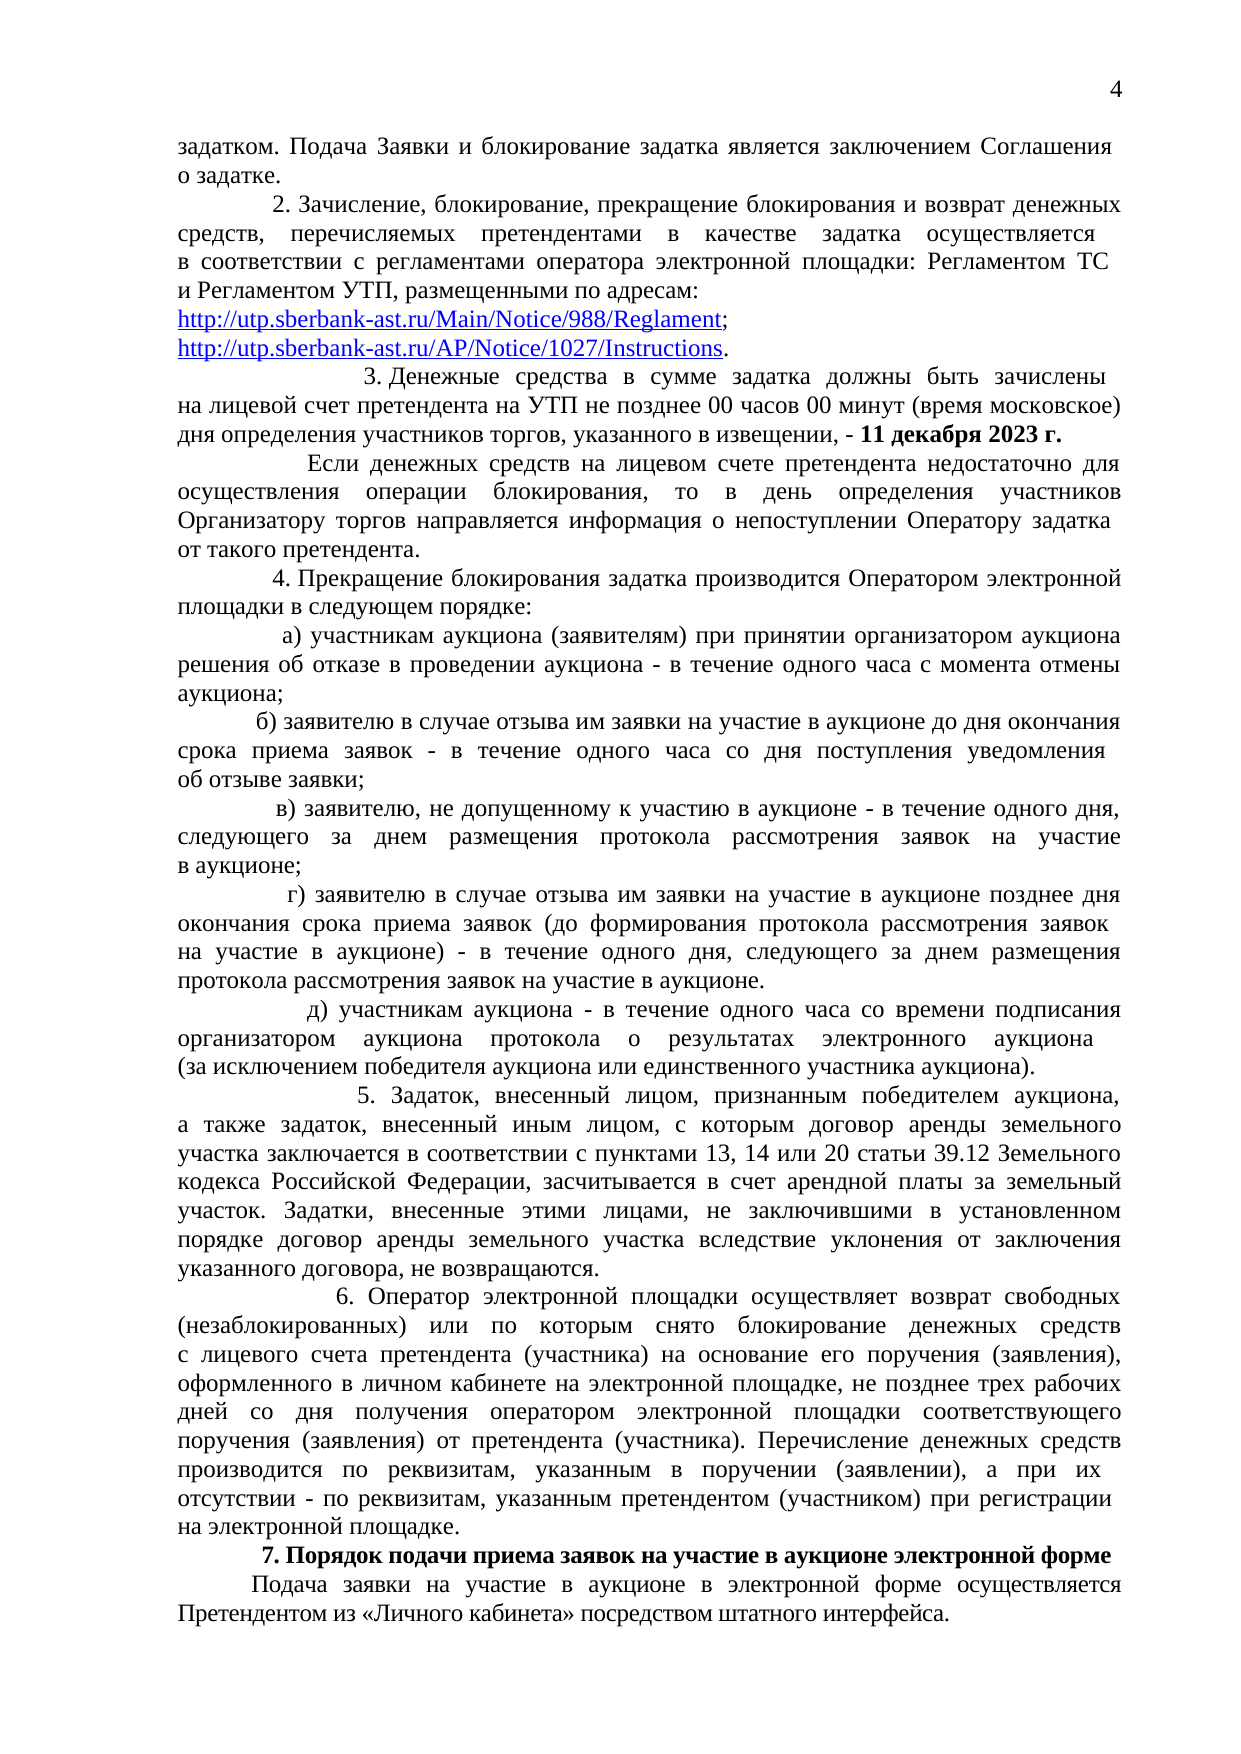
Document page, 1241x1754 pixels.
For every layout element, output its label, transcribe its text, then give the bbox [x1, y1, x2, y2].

text а) участникам аукциона (заявителям) при принятии организатором аукциона решения об отказе в проведении аукциона - в течение одного часа с момента отмены аукциона; [177, 620, 1122, 706]
text 3. Денежные средства в сумме задатка должны быть зачислены на лицевой счет претендента на УТП не позднее 00 часов 00 минут (время московское) дня определения участников торгов, указанного в извещении, - 11 декабря 2023 г. [177, 361, 1122, 448]
text в) заявителю, не допущенному к участию в аукционе - в течение одного дня, следующего за днем размещения протокола рассмотрения заявок на участие в аукционе; [177, 793, 1122, 879]
text http://utp.sberbank-ast.ru/AP/Notice/1027/Instructions. [177, 333, 1122, 361]
text http://utp.sberbank-ast.ru/Main/Notice/988/Reglament; [177, 304, 1122, 333]
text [177, 131, 1122, 189]
text б) заявителю в случае отзыва им заявки на участие в аукционе до дня окончания срока приема заявок - в течение одного часа со дня поступления уведомления об отзыве заявки; [177, 706, 1122, 793]
text Если денежных средств на лицевом счете претендента недостаточно для осуществления операции блокирования, то в день определения участников Организатору торгов направляется информация о непоступлении Оператору задатка от такого претендента. [177, 448, 1122, 563]
text 5. Задаток, внесенный лицом, признанным победителем аукциона, а также задаток, внесенный иным лицом, с которым договор аренды земельного участка заключается в соответствии с пунктами 13, 14 или 20 статьи 39.12 Земельного кодекса Российской Федерации, засчитывается в счет арендной платы за земельный участок. Задатки, внесенные этими лицами, не заключившими в установленном порядке договор аренды земельного участка вследствие уклонения от заключения указанного договора, не возвращаются. [177, 1080, 1122, 1281]
text д) участникам аукциона - в течение одного часа со времени подписания организатором аукциона протокола о результатах электронного аукциона (за исключением победителя аукциона или единственного участника аукциона). [177, 994, 1122, 1080]
text Подача заявки на участие в аукционе в электронной форме осуществляется Претендентом из «Личного кабинета» посредством штатного интерфейса. [177, 1569, 1122, 1626]
text 6. Оператор электронной площадки осуществляет возврат свободных (незаблокированных) или по которым снято блокирование денежных средств с лицевого счета претендента (участника) на основание его поручения (заявления), оформленного в личном кабинете на электронной площадке, не позднее трех рабочих дней со дня получения оператором электронной площадки соответствующего поручения (заявления) от претендента (участника). Перечисление денежных средств производится по реквизитам, указанным в поручении (заявлении), а при их отсутствии - по реквизитам, указанным претендентом (участником) при регистрации на электронной площадке. [177, 1281, 1122, 1540]
text 4. Прекращение блокирования задатка производится Оператором электронной площадки в следующем порядке: [177, 563, 1122, 620]
text г) заявителю в случае отзыва им заявки на участие в аукционе позднее дня окончания срока приема заявок (до формирования протокола рассмотрения заявок на участие в аукционе) - в течение одного дня, следующего за днем размещения протокола рассмотрения заявок на участие в аукционе. [177, 879, 1122, 994]
text 2. Зачисление, блокирование, прекращение блокирования и возврат денежных средств, перечисляемых претендентами в качестве задатка осуществляется в соответствии с регламентами оператора электронной площадки: Регламентом ТС и Регламентом УТП, размещенными по адресам: [177, 189, 1122, 304]
text 7. Порядок подачи приема заявок на участие в аукционе электронной форме [177, 1540, 1122, 1569]
